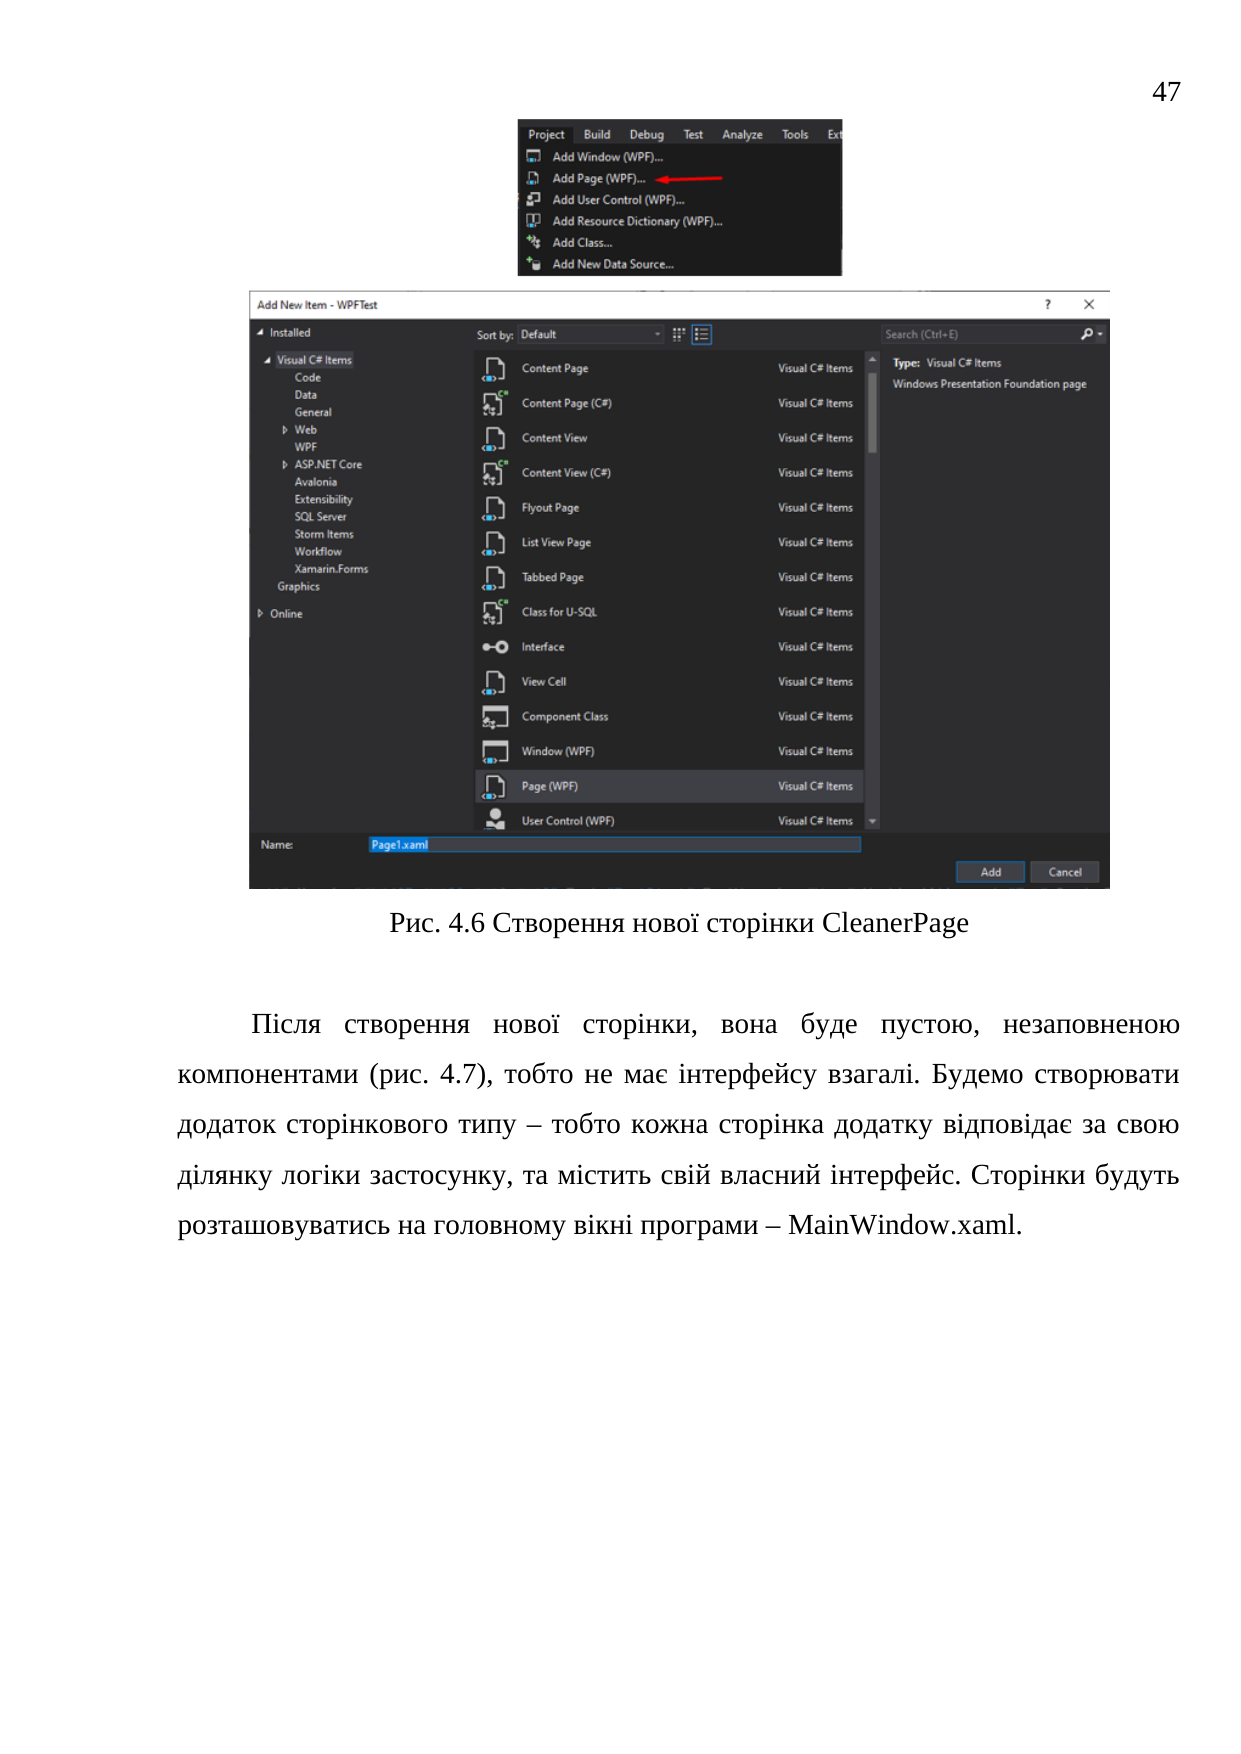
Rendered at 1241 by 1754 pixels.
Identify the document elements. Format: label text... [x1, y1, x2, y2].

text Рис. 4.6 Створення нової сторінки CleanerPage [177, 905, 1181, 939]
text Після створення нової сторінки, вона буде пустою, незаповненою компонентами (рис. 4.7), тобто не має інтерфейсу взагалі. Будемо створювати додаток сторінкового типу – тобто кожна сторінка додатку відповідає за свою ділянку логіки застосунку, та містить свій власний інтерфейс. Сторінки будуть розташовуватись на головному вікні програми – MainWindow.xaml. [177, 1006, 1181, 1241]
picture [248, 118, 1110, 889]
